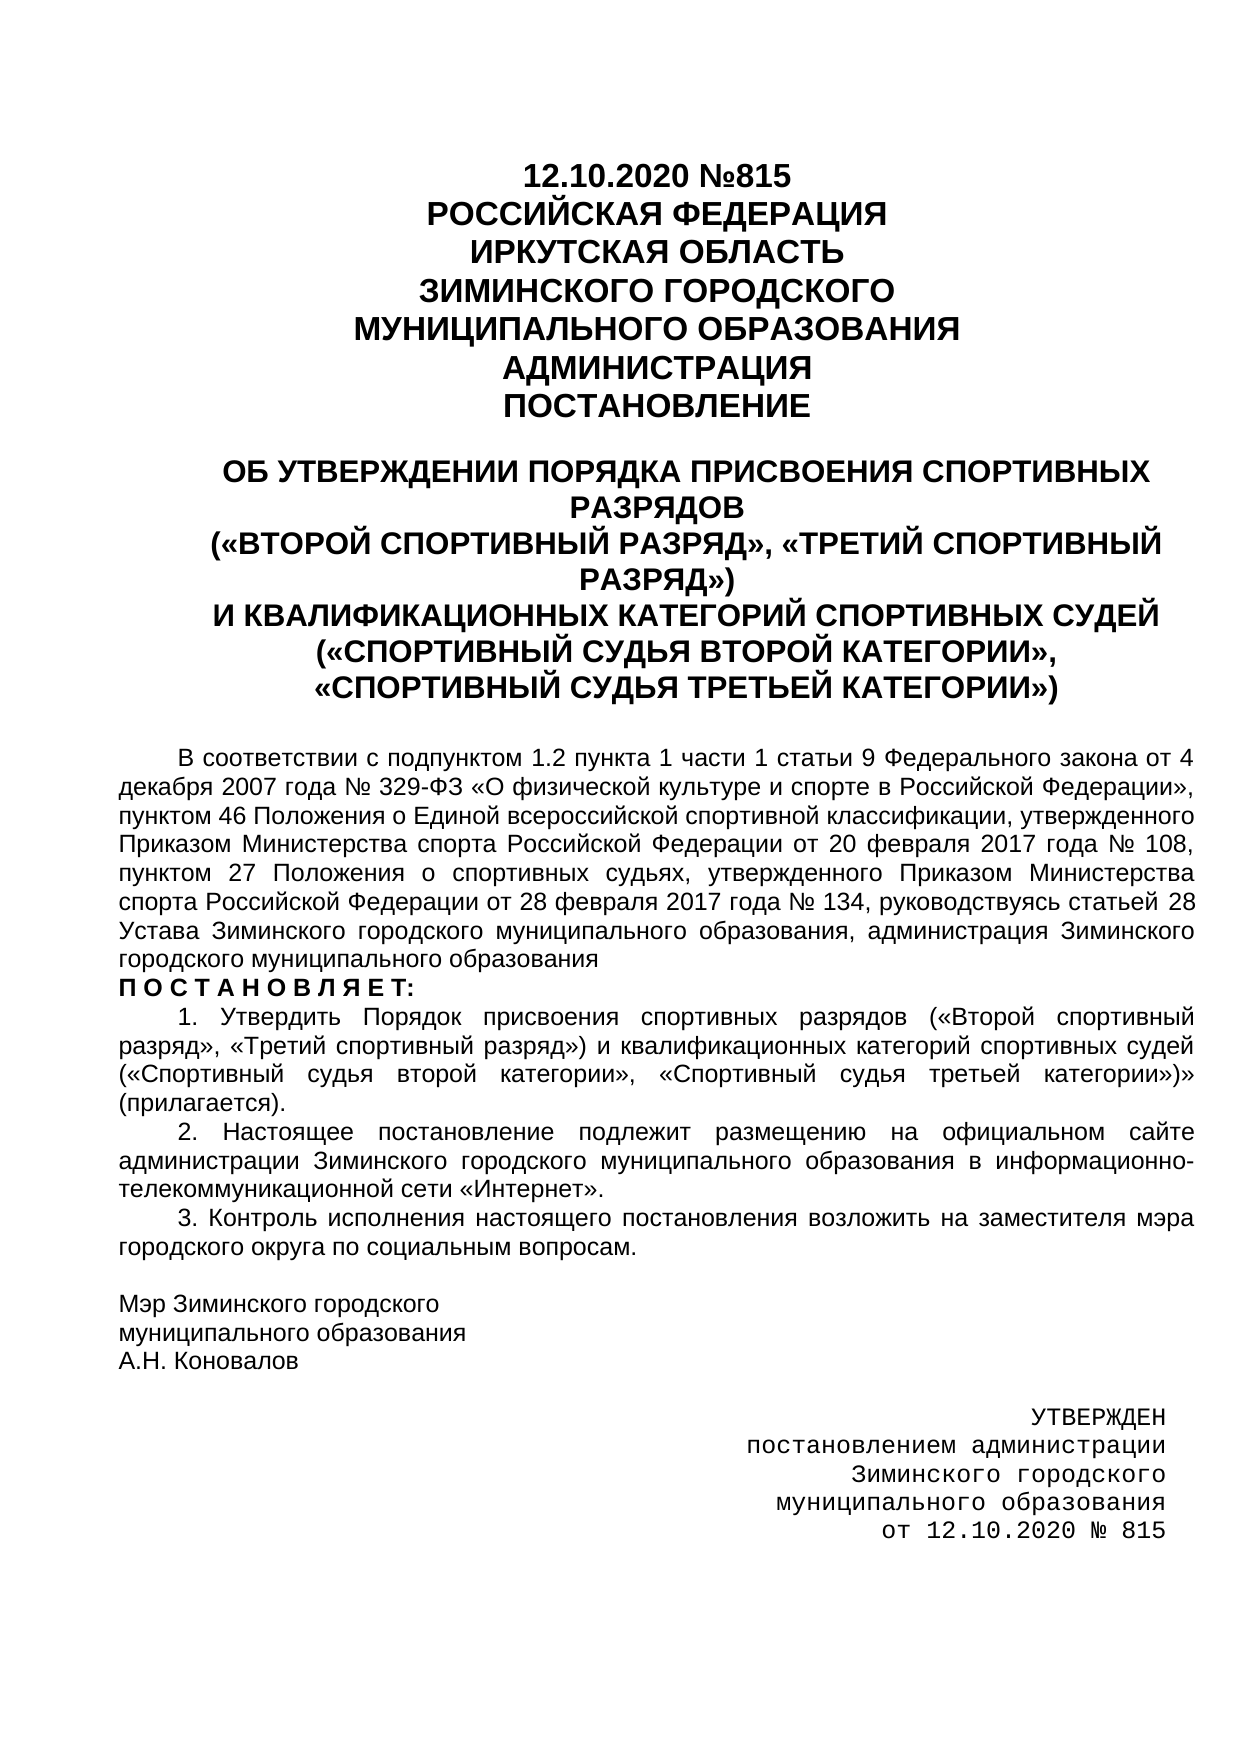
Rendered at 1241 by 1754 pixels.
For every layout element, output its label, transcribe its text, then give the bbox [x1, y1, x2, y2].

text АДМИНИСТРАЦИЯ [118, 348, 1196, 386]
table_header УТВЕРЖДЕН постановлением администрации Зиминского городского муниципального образования от 12.10.2020 № 815 [734, 1405, 1177, 1566]
title В соответствии с подпунктом 1.2 пункта 1 части 1 статьи 9 Федерального закона от 4 декабря 2007 года № 329-ФЗ «О физической культуре и спорте в Российской Федерации», пунктом 46 Положения о Единой всероссийской спортивной классификации, утвержденного Приказом Министерства спорта Российской Федерации от 20 февраля 2017 года № 108, пунктом 27 Положения о спортивных судьях, утвержденного Приказом Министерства спорта Российской Федерации от 28 февраля 2017 года № 134, руководствуясь статьей 28 Устава Зиминского городского муниципального образования, администрация Зиминского городского муниципального образования [118, 743, 1196, 973]
text («СПОРТИВНЫЙ СУДЬЯ ВТОРОЙ КАТЕГОРИИ», [118, 633, 1196, 669]
text 1. Утвердить Порядок присвоения спортивных разрядов («Второй спортивный разряд», «Третий спортивный разряд») и квалификационных категорий спортивных судей («Спортивный судья второй категории», «Спортивный судья третьей категории»)» (прилагается). [118, 1002, 1196, 1117]
text («ВТОРОЙ СПОРТИВНЫЙ РАЗРЯД», «ТРЕТИЙ СПОРТИВНЫЙ РАЗРЯД») [118, 525, 1196, 597]
text И КВАЛИФИКАЦИОННЫХ КАТЕГОРИЙ СПОРТИВНЫХ СУДЕЙ [118, 597, 1196, 633]
text муниципального образования [118, 1317, 1196, 1346]
text ОБ УТВЕРЖДЕНИИ ПОРЯДКА ПРИСВОЕНИЯ СПОРТИВНЫХ РАЗРЯДОВ [118, 453, 1196, 525]
text «СПОРТИВНЫЙ СУДЬЯ ТРЕТЬЕЙ КАТЕГОРИИ») [118, 669, 1196, 705]
text П О С Т А Н О В Л Я Е Т: [118, 973, 1196, 1002]
text Мэр Зиминского городского [118, 1289, 1196, 1317]
text 3. Контроль исполнения настоящего постановления возложить на заместителя мэра городского округа по социальным вопросам. [118, 1203, 1196, 1261]
text РОССИЙСКАЯ ФЕДЕРАЦИЯ [118, 194, 1196, 233]
text 12.10.2020 №815 [118, 156, 1196, 194]
text ЗИМИНСКОГО ГОРОДСКОГО [118, 271, 1196, 309]
text 2. Настоящее постановление подлежит размещению на официальном сайте администрации Зиминского городского муниципального образования в информационно-телекоммуникационной сети «Интернет». [118, 1117, 1196, 1203]
text ПОСТАНОВЛЕНИЕ [118, 386, 1196, 425]
text ИРКУТСКАЯ ОБЛАСТЬ [118, 233, 1196, 271]
text А.Н. Коновалов [118, 1346, 1196, 1375]
text МУНИЦИПАЛЬНОГО ОБРАЗОВАНИЯ [118, 309, 1196, 348]
